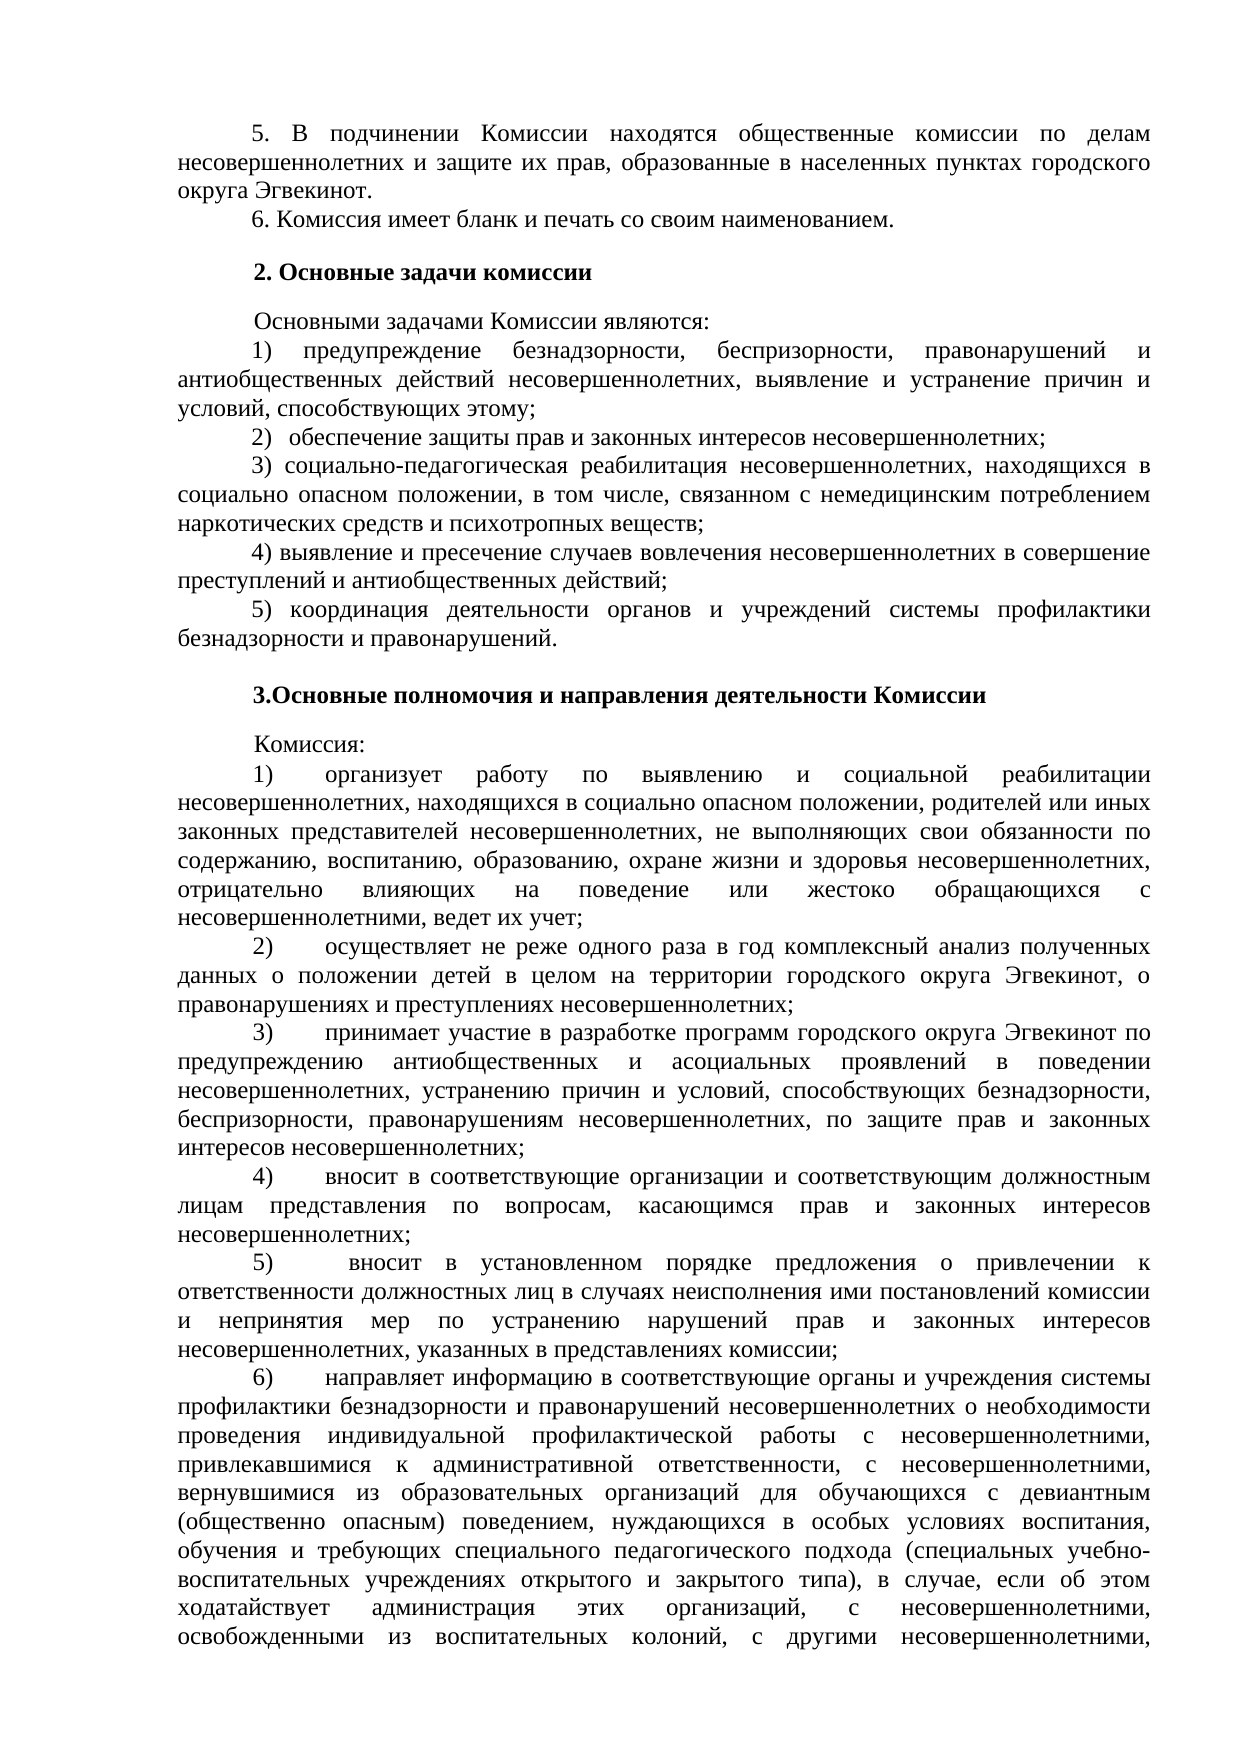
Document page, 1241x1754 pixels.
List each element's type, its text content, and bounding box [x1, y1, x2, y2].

list осуществляет не реже одного раза в год комплексный анализ полученных данных о положении детей в целом на территории городского округа Эгвекинот, о правонарушениях и преступлениях несовершеннолетних; [177, 931, 1152, 1017]
text 5. В подчинении Комиссии находятся общественные комиссии по делам несовершеннолетних и защите их прав, образованные в населенных пунктах городского округа Эгвекинот. [177, 118, 1152, 204]
list организует работу по выявлению и социальной реабилитации несовершеннолетних, находящихся в социально опасном положении, родителей или иных законных представителей несовершеннолетних, не выполняющих свои обязанности по содержанию, воспитанию, образованию, охране жизни и здоровья несовершеннолетних, отрицательно влияющих на поведение или жестоко обращающихся с несовершеннолетними, ведет их учет; [177, 759, 1152, 931]
text 4) выявление и пресечение случаев вовлечения несовершеннолетних в совершение преступлений и антиобщественных действий; [177, 537, 1152, 594]
text Комиссия: [254, 730, 1152, 759]
list вносит в установленном порядке предложения о привлечении к ответственности должностных лиц в случаях неисполнения ими постановлений комиссии и непринятия мер по устранению нарушений прав и законных интересов несовершеннолетних, указанных в представлениях комиссии; [177, 1247, 1152, 1362]
text 1) предупреждение безнадзорности, беспризорности, правонарушений и антиобщественных действий несовершеннолетних, выявление и устранение причин и условий, способствующих этому; [177, 336, 1152, 422]
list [177, 1362, 1152, 1650]
text 3.Основные полномочия и направления деятельности Комиссии [253, 681, 1152, 709]
text Основными задачами Комиссии являются: [254, 307, 1152, 336]
list обеспечение защиты прав и законных интересов несовершеннолетних; [251, 422, 1152, 451]
text 3) социально-педагогическая реабилитация несовершеннолетних, находящихся в социально опасном положении, в том числе, связанном с немедицинским потреблением наркотических средств и психотропных веществ; [177, 451, 1152, 537]
text 5) координация деятельности органов и учреждений системы профилактики безнадзорности и правонарушений. [177, 594, 1152, 652]
list принимает участие в разработке программ городского округа Эгвекинот по предупреждению антиобщественных и асоциальных проявлений в поведении несовершеннолетних, устранению причин и условий, способствующих безнадзорности, беспризорности, правонарушениям несовершеннолетних, по защите прав и законных интересов несовершеннолетних; [177, 1017, 1152, 1161]
text 2. Основные задачи комиссии [253, 258, 1152, 286]
text 6. Комиссия имеет бланк и печать со своим наименованием. [177, 204, 1152, 233]
list вносит в соответствующие организации и соответствующим должностным лицам представления по вопросам, касающимся прав и законных интересов несовершеннолетних; [177, 1161, 1152, 1247]
